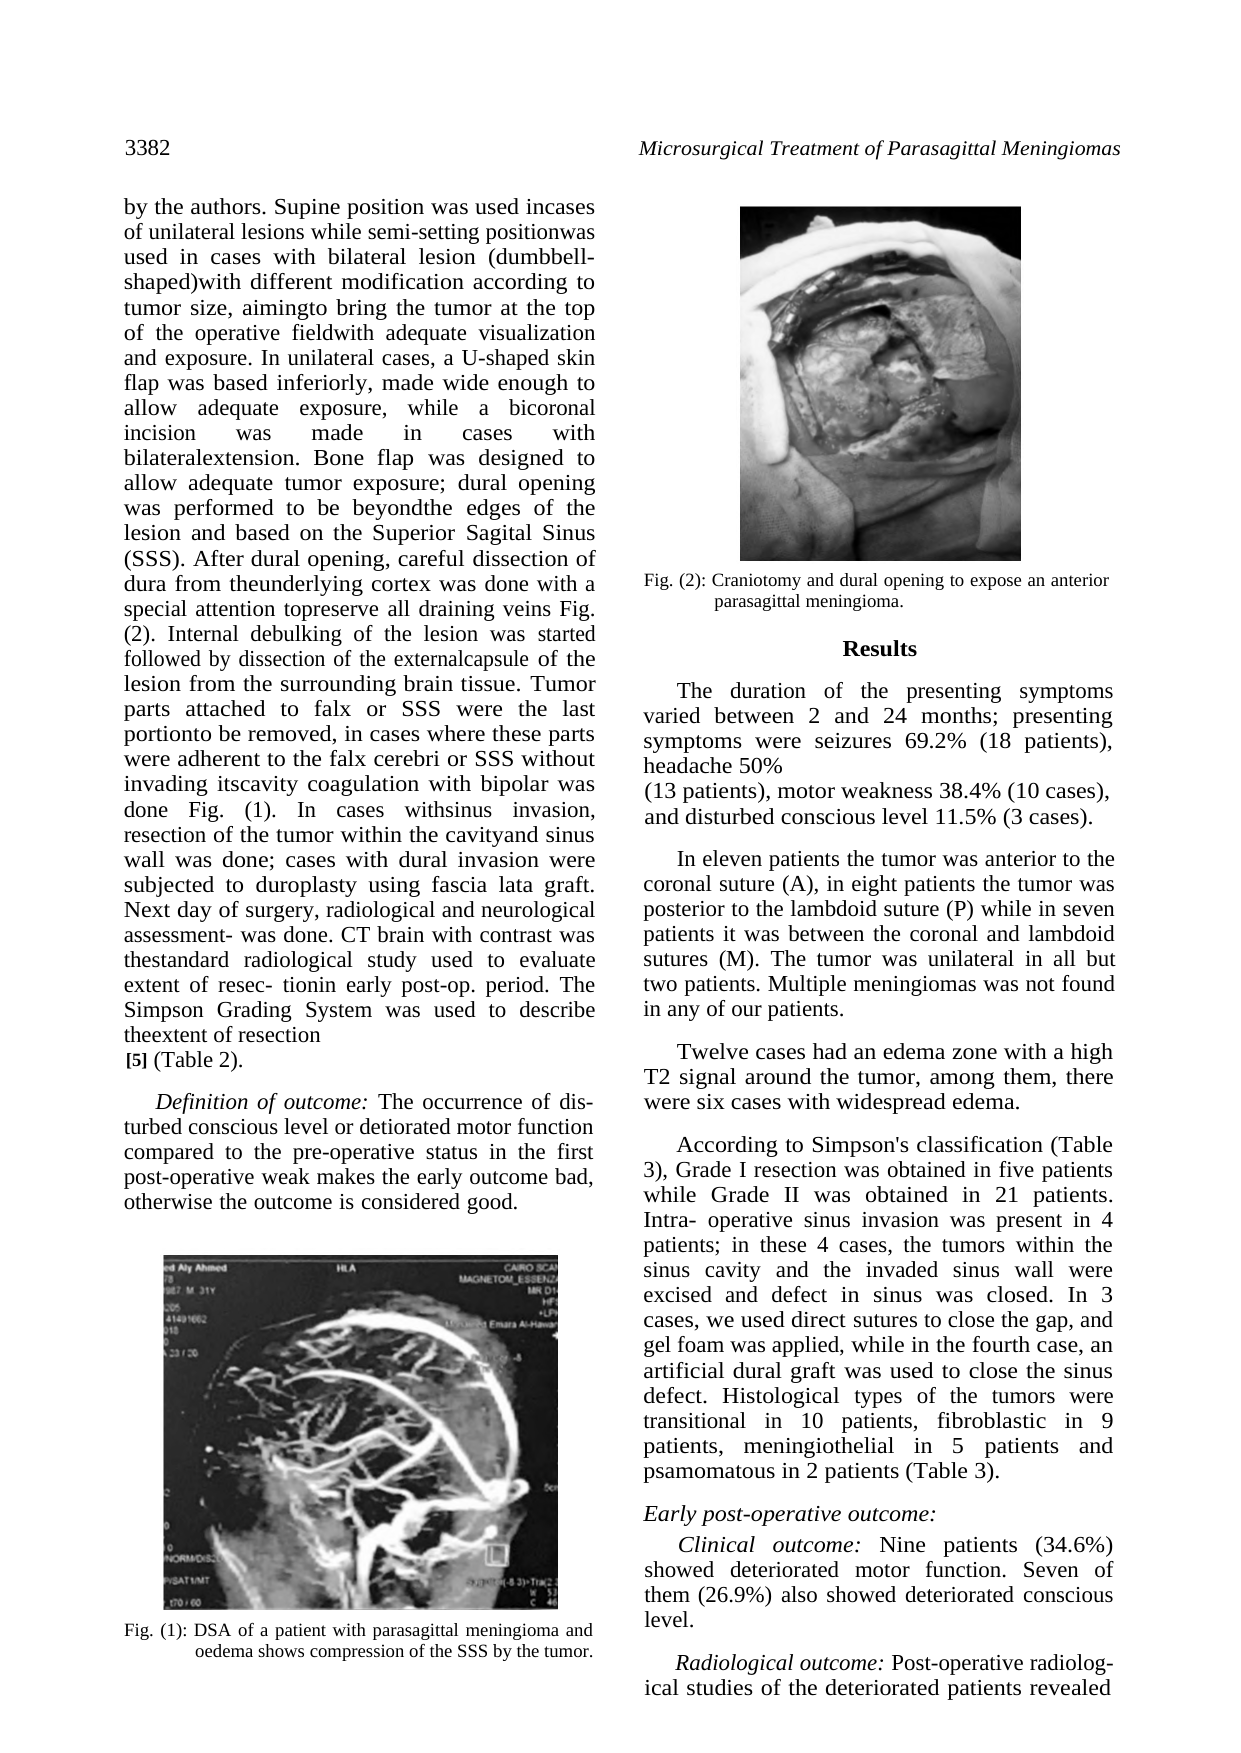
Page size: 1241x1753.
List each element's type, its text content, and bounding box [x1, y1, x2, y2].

text Fig. (2): Craniotomy and dural opening to expose an anterior parasagittal meningioma. [644, 569, 1111, 612]
subtitle Results [840, 635, 919, 661]
text Clinical outcome: Nine patients (34.6%) showed deteriorated motor function. Seven of them (26.9%) also showed deteriorated conscious level. [644, 1532, 1113, 1633]
picture [736, 204, 1025, 564]
text [5] (Table 2). [126, 1048, 600, 1072]
text According to Simpson's classification (Table 3), Grade I resection was obtained in five patients while Grade II was obtained in 21 patients. Intra- operative sinus invasion was present in 4 patients; in these 4 cases, the tumors within the sinus cavity and the invaded sinus wall were excised and defect in sinus was closed. In 3 cases, we used direct sutures to close the gap, and gel foam was applied, while in the fourth case, an artificial dural graft was used to close the sinus defect. Histological types of the tumors were transitional in 10 patients, fibroblastic in 9 patients, meningiothelial in 5 patients and psamomatous in 2 patients (Table 3). [643, 1132, 1114, 1483]
text by the authors. Supine position was used incases of unilateral lesions while semi-setting positionwas used in cases with bilateral lesion (dumbbell- shaped)with different modification according to tumor size, aimingto bring the tumor at the top of the operative fieldwith adequate visualization and exposure. In unilateral cases, a U-shaped skin flap was based inferiorly, made wide enough to allow adequate exposure, while a bicoronal incision was made in cases with bilateralextension. Bone flap was designed to allow adequate tumor exposure; dural opening was performed to be beyondthe edges of the lesion and based on the Superior Sagital Sinus (SSS). After dural opening, careful dissection of dura from theunderlying cortex was done with a special attention topreserve all draining veins Fig. (2). Internal debulking of the lesion was started followed by dissection of the externalcapsule of the lesion from the surrounding brain tissue. Tumor parts attached to falx or SSS were the last portionto be removed, in cases where these parts were adherent to the falx cerebri or SSS without invading itscavity coagulation with bipolar was done Fig. (1). In cases withsinus invasion, resection of the tumor within the cavityand sinus wall was done; cases with dural invasion were subjected to duroplasty using fascia lata graft. Next day of surgery, radiological and neurological assessment- was done. CT brain with contrast was thestandard radiological study used to evaluate extent of resec- tionin early post-op. period. The Simpson Grading System was used to describe theextent of resection [123, 194, 596, 1048]
text In eleven patients the tumor was anterior to the coronal suture (A), in eight patients the tumor was posterior to the lambdoid suture (P) while in seven patients it was between the coronal and lambdoid sutures (M). The tumor was unilateral in all but two patients. Multiple meningiomas was not found in any of our patients. [643, 846, 1116, 1022]
picture [160, 1248, 560, 1610]
text Definition of outcome: The occurrence of dis- turbed conscious level or detiorated motor function compared to the pre-operative status in the first post-operative weak makes the early outcome bad, otherwise the outcome is considered good. [123, 1089, 594, 1215]
text The duration of the presenting symptoms varied between 2 and 24 months; presenting symptoms were seizures 69.2% (18 patients), headache 50% [643, 678, 1113, 779]
text Early post-operative outcome: [643, 1500, 1130, 1527]
text Twelve cases had an edema zone with a high T2 signal around the tumor, among them, there were six cases with widespread edema. [644, 1039, 1114, 1115]
text (13 patients), motor weakness 38.4% (10 cases), and disturbed conscious level 11.5% (3 cases). [644, 779, 1111, 829]
text Radiological outcome: Post-operative radiolog- ical studies of the deteriorated patients revealed [644, 1650, 1114, 1700]
